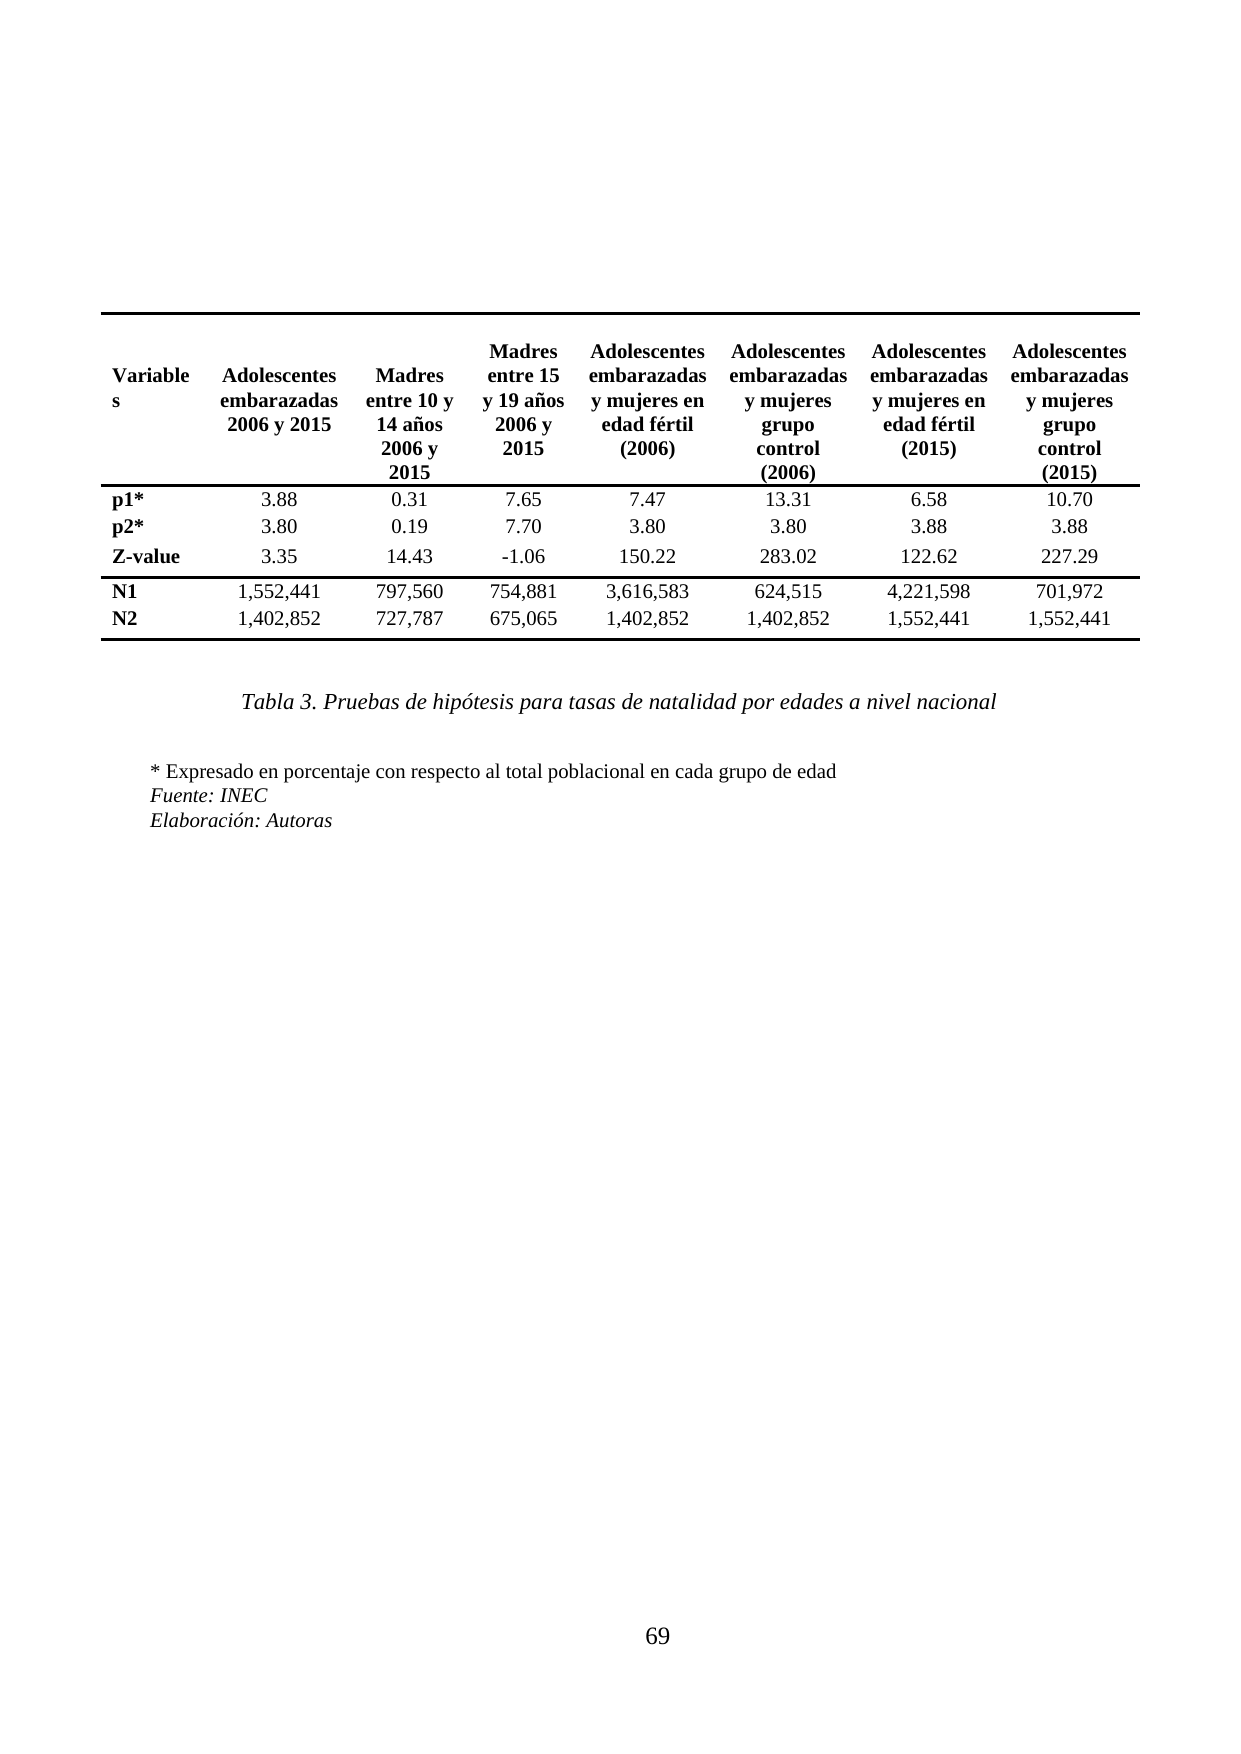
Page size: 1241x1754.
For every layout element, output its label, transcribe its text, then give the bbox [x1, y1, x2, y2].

table_header Madres entre 15 y 19 años 2006 y 2015 [470, 315, 577, 484]
table_cell 3.35 [209, 544, 349, 576]
table_header Adolescentes embarazadas y mujeres en edad fértil (2006) [577, 315, 718, 484]
text Fuente: INEC [150, 783, 1090, 807]
table_cell 727,787 [349, 606, 469, 638]
table_header Adolescentes embarazadas 2006 y 2015 [209, 315, 349, 484]
table_cell Z-value [101, 544, 209, 576]
table_cell 1,552,441 [859, 606, 999, 638]
text * Expresado en porcentaje con respecto al total poblacional en cada grupo de edad [150, 759, 1090, 783]
table_cell 7.65 [470, 487, 577, 514]
table_cell 1,402,852 [577, 606, 718, 638]
table_cell 0.19 [349, 514, 469, 544]
table_header Adolescentes embarazadas y mujeres grupo control (2015) [999, 315, 1140, 484]
table_cell 13.31 [718, 487, 858, 514]
table_cell 10.70 [999, 487, 1140, 514]
table_cell p1* [101, 487, 209, 514]
text Tabla 3. Pruebas de hipótesis para tasas de natalidad por edades a nivel nacional [150, 688, 1090, 714]
table_cell 150.22 [577, 544, 718, 576]
table_cell 1,552,441 [209, 579, 349, 606]
table_cell 754,881 [470, 579, 577, 606]
table_cell 3.88 [859, 514, 999, 544]
table_header Adolescentes embarazadas y mujeres en edad fértil (2015) [859, 315, 999, 484]
table_cell 3.80 [718, 514, 858, 544]
table_header Variables [101, 315, 209, 484]
table_cell 227.29 [999, 544, 1140, 576]
table_cell 1,402,852 [718, 606, 858, 638]
table_cell 701,972 [999, 579, 1140, 606]
table_cell 3.80 [577, 514, 718, 544]
table_cell -1.06 [470, 544, 577, 576]
table_cell 624,515 [718, 579, 858, 606]
table_cell 283.02 [718, 544, 858, 576]
table_cell 797,560 [349, 579, 469, 606]
table_header Adolescentes embarazadas y mujeres grupo control (2006) [718, 315, 858, 484]
table_cell 3,616,583 [577, 579, 718, 606]
table_cell N1 [101, 579, 209, 606]
table_cell 675,065 [470, 606, 577, 638]
text Elaboración: Autoras [150, 807, 1090, 832]
table_cell 3.88 [999, 514, 1140, 544]
table_cell 1,552,441 [999, 606, 1140, 638]
table_cell 14.43 [349, 544, 469, 576]
table_cell 3.88 [209, 487, 349, 514]
table_cell 122.62 [859, 544, 999, 576]
table_cell 7.70 [470, 514, 577, 544]
table_cell N2 [101, 606, 209, 638]
table_cell p2* [101, 514, 209, 544]
table_cell 7.47 [577, 487, 718, 514]
table_cell 0.31 [349, 487, 469, 514]
table_cell 3.80 [209, 514, 349, 544]
table_header Madres entre 10 y 14 años 2006 y 2015 [349, 315, 469, 484]
table_cell 6.58 [859, 487, 999, 514]
table_cell 1,402,852 [209, 606, 349, 638]
table_cell 4,221,598 [859, 579, 999, 606]
